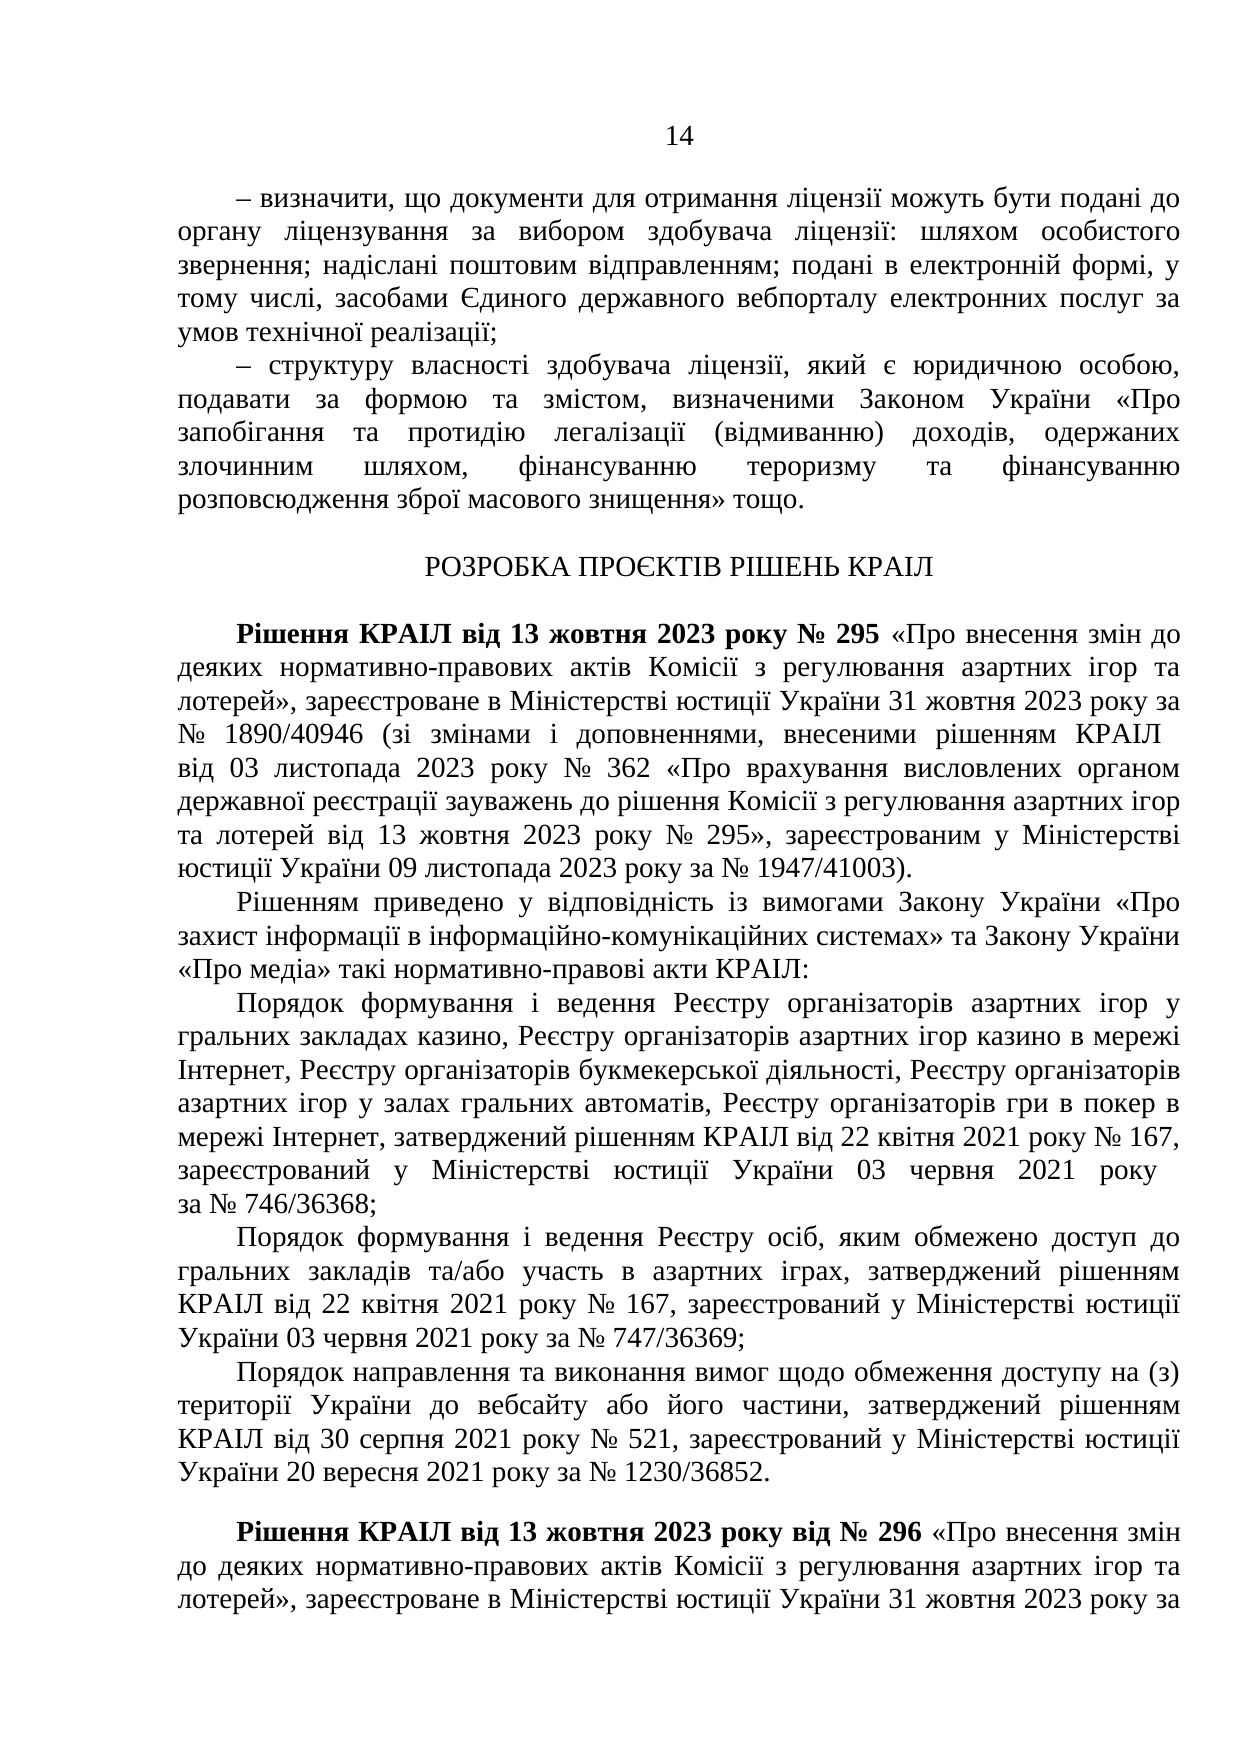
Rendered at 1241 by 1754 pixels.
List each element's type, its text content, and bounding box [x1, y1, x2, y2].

text Порядок направлення та виконання вимог щодо обмеження доступу на (з) території України до вебсайту або його частини, затверджений рішенням КРАІЛ від 30 серпня 2021 року № 521, зареєстрований у Міністерстві юстиції України 20 вересня 2021 року за № 1230/36852. [177, 1354, 1181, 1488]
text РОЗРОБКА ПРОЄКТІВ РІШЕНЬ КРАІЛ [177, 549, 1181, 582]
text Порядок формування і ведення Реєстру осіб, яким обмежено доступ до гральних закладів та/або участь в азартних іграх, затверджений рішенням КРАІЛ від 22 квітня 2021 року № 167, зареєстрований у Міністерстві юстиції України 03 червня 2021 року за № 747/36369; [177, 1219, 1181, 1354]
text Рішення КРАІЛ від 13 жовтня 2023 року № 295 «Про внесення змін до деяких нормативно-правових актів Комісії з регулювання азартних ігор та лотерей», зареєстроване в Міністерстві юстиції України 31 жовтня 2023 року за № 1890/40946 (зі змінами і доповненнями, внесеними рішенням КРАІЛ від 03 листопада 2023 року № 362 «Про врахування висловлених органом державної реєстрації зауважень до рішення Комісії з регулювання азартних ігор та лотерей від 13 жовтня 2023 року № 295», зареєстрованим у Міністерстві юстиції України 09 листопада 2023 року за № 1947/41003). [177, 616, 1181, 884]
list структуру власності здобувача ліцензії, який є юридичною особою, подавати за формою та змістом, визначеними Законом України «Про запобігання та протидію легалізації (відмиванню) доходів, одержаних злочинним шляхом, фінансуванню тероризму та фінансуванню розповсюдження зброї масового знищення» тощо. [177, 347, 1181, 515]
text Рішенням приведено у відповідність із вимогами Закону України «Про захист інформації в інформаційно-комунікаційних системах» та Закону України «Про медіа» такі нормативно-правові акти КРАІЛ: [177, 884, 1181, 985]
text Порядок формування і ведення Реєстру організаторів азартних ігор у гральних закладах казино, Реєстру організаторів азартних ігор казино в мережі Інтернет, Реєстру організаторів букмекерської діяльності, Реєстру організаторів азартних ігор у залах гральних автоматів, Реєстру організаторів гри в покер в мережі Інтернет, затверджений рішенням КРАІЛ від 22 квітня 2021 року № 167, зареєстрований у Міністерстві юстиції України 03 червня 2021 року за № 746/36368; [177, 985, 1181, 1219]
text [177, 1514, 1181, 1615]
text – визначити, що документи для отримання ліцензії можуть бути подані до органу ліцензування за вибором здобувача ліцензії: шляхом особистого звернення; надіслані поштовим відправленням; подані в електронній формі, у тому числі, засобами Єдиного державного вебпорталу електронних послуг за умов технічної реалізації; [177, 180, 1181, 347]
